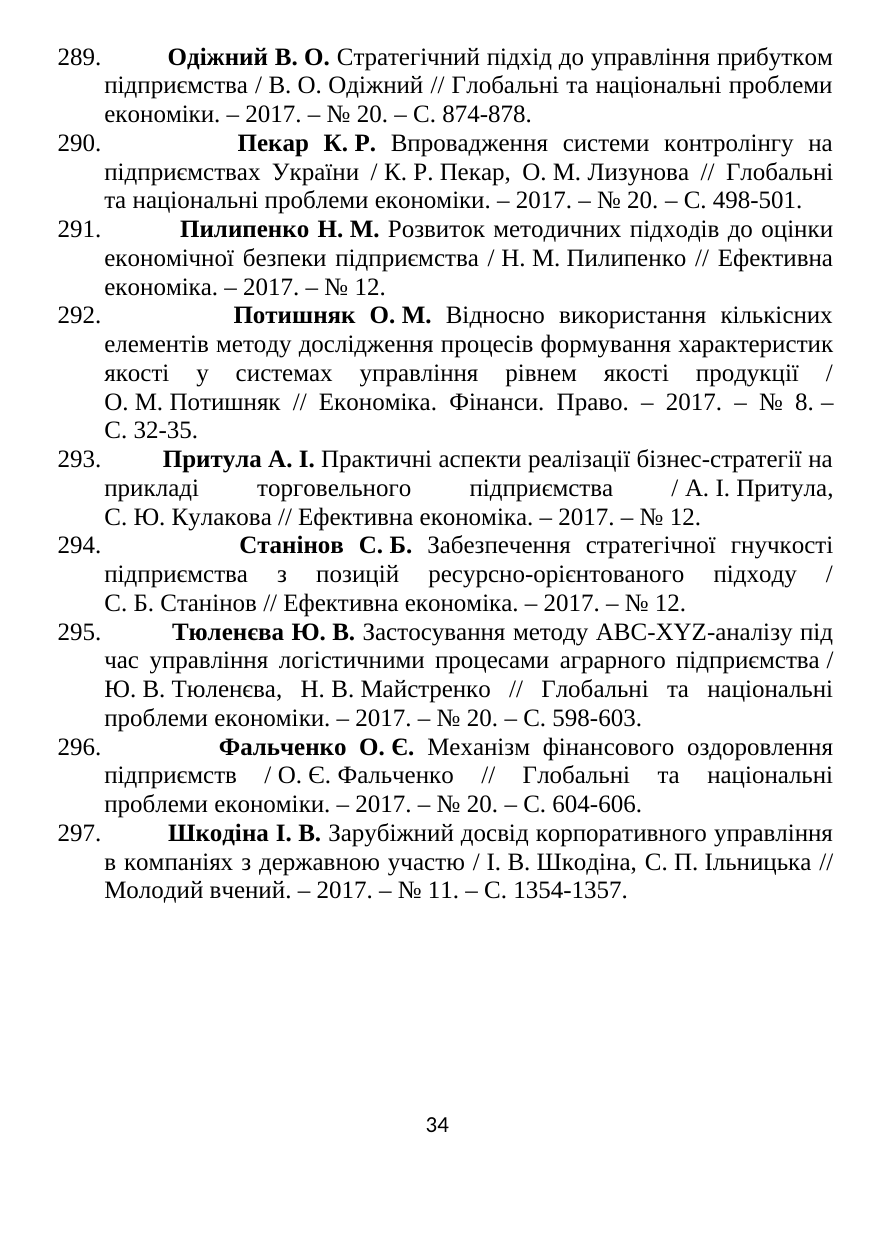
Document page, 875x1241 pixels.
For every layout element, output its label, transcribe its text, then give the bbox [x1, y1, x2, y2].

table_cell Шкодіна І. В. Зарубіжний досвід корпоративного управління в компаніях з державною участю / І. В. Шкодіна, С. П. Ільницька // Молодий вчений. – 2017. – № 11. – С. 1354-1357. [104, 818, 833, 904]
table_cell [42, 818, 104, 904]
table_cell Станінов С. Б. Забезпечення стратегічної гнучкості підприємства з позицій ресурсно-орієнтованого підходу / С. Б. Станінов // Ефективна економіка. – 2017. – № 12. [104, 530, 833, 617]
table_cell [42, 128, 104, 214]
table_cell Притула А. І. Практичні аспекти реалізації бізнес-стратегії на прикладі торговельного підприємства / А. І. Притула, С. Ю. Кулакова // Ефективна економіка. – 2017. – № 12. [104, 444, 833, 530]
table_cell [42, 617, 104, 732]
table_cell [42, 732, 104, 818]
table_cell Пилипенко Н. М. Розвиток методичних підходів до оцінки економічної безпеки підприємства / Н. М. Пилипенко // Ефективна економіка. – 2017. – № 12. [104, 214, 833, 300]
table_cell [42, 42, 104, 128]
table_cell Одіжний В. О. Стратегічний підхід до управління прибутком підприємства / В. О. Одіжний // Глобальні та національні проблеми економіки. – 2017. – № 20. – С. 874-878. [104, 42, 833, 128]
table_cell Тюленєва Ю. В. Застосування методу ABC-XYZ-аналізу під час управління логістичними процесами аграрного підприємства / Ю. В. Тюленєва, Н. В. Майстренко // Глобальні та національні проблеми економіки. – 2017. – № 20. – С. 598-603. [104, 617, 833, 732]
table_cell [42, 300, 104, 444]
table_cell [42, 444, 104, 530]
table_cell Пекар К. Р. Впровадження системи контролінгу на підприємствах України / К. Р. Пекар, О. М. Лизунова // Глобальні та національні проблеми економіки. – 2017. – № 20. – С. 498-501. [104, 128, 833, 214]
table_cell [42, 214, 104, 300]
table_cell Потишняк О. М. Відносно використання кількісних елементів методу дослідження процесів формування характеристик якості у системах управління рівнем якості продукції / О. М. Потишняк // Економіка. Фінанси. Право. – 2017. – № 8. – С. 32-35. [104, 300, 833, 444]
table_cell Фальченко О. Є. Механізм фінансового оздоровлення підприємств / О. Є. Фальченко // Глобальні та національні проблеми економіки. – 2017. – № 20. – С. 604-606. [104, 732, 833, 818]
table_cell [42, 530, 104, 617]
